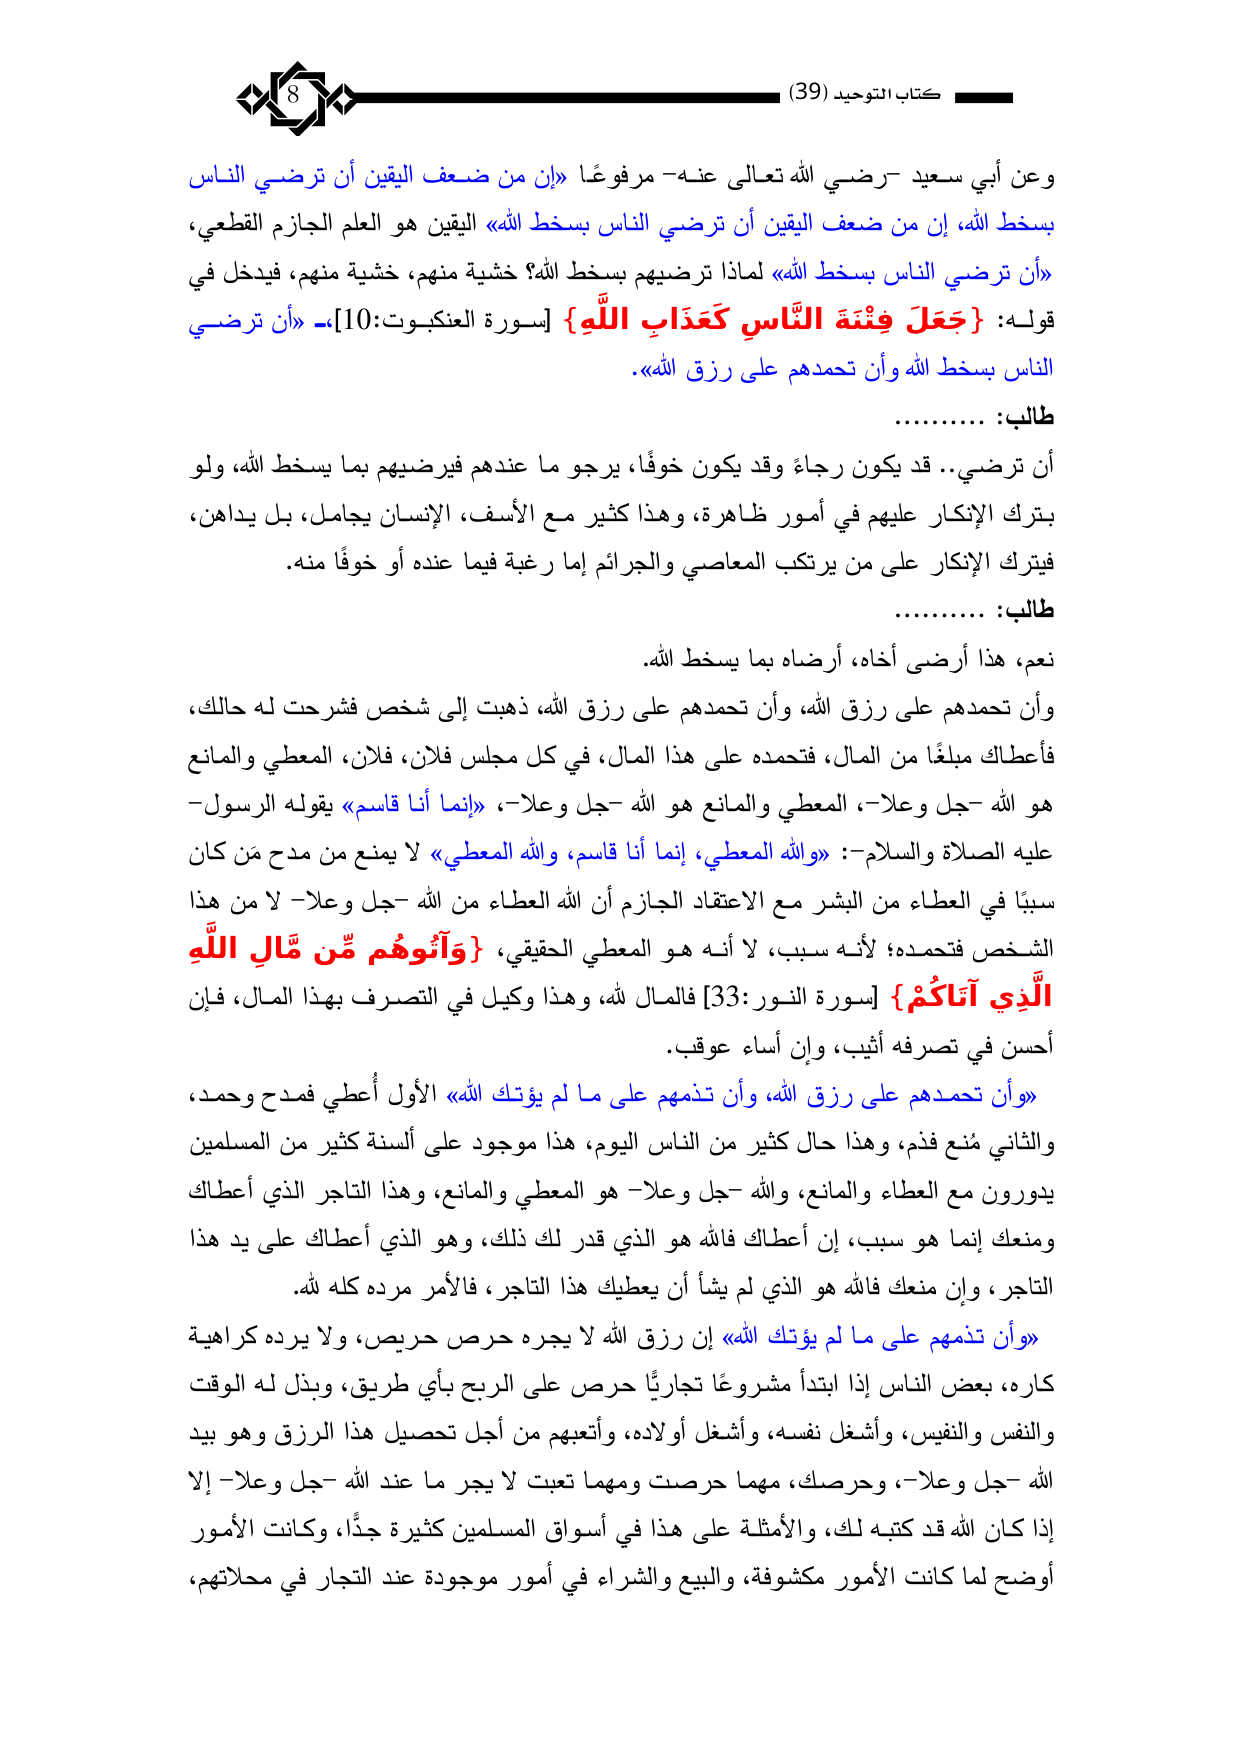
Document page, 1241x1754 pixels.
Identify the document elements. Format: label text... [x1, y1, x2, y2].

text طالب: .......... [187, 585, 1053, 634]
text وأن تحمدهم على رزق الله، وأن تحمدهم على رزق الله، ذهبت إلى شخص فشرحت له حالك، فأعطاك مبلغًا من المال، فتحمده على هذا المال، في كل مجلس فلان، فلان، المعطي والمانع هو الله -جل وعلا-، المعطي والمانع هو الله -جل وعلا-، «إنما أنا قاسم» يقوله الرسول- عليه الصلاة والسلام-: «والله المعطي، إنما أنا قاسم، والله المعطي» لا يمنع من مدح مَن كان سببًا في العطاء من البشر مع الاعتقاد الجازم أن الله العطاء من الله -جل وعلا- لا من هذا الشخص فتحمده؛ لأنه سبب، لا أنه هو المعطي الحقيقي، {وَآتُوهُم مِّن مَّالِ اللَّهِ الَّذِي آتَاكُمْ} [سورة النــور:33] فالمال لله، وهذا وكيل في التصرف بهذا المال، فإن أحسن في تصرفه أثيب، وإن أساء عوقب. [187, 682, 1053, 1069]
text أن ترضي.. قد يكون رجاءً وقد يكون خوفًا، يرجو ما عندهم فيرضيهم بما يسخط الله، ولو بترك الإنكار عليهم في أمور ظاهرة، وهذا كثير مع الأسف، الإنسان يجامل، بل يداهن، فيترك الإنكار على من يرتكب المعاصي والجرائم إما رغبة فيما عنده أو خوفًا منه. [187, 440, 1053, 585]
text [187, 1311, 1053, 1601]
text وعن أبي سعيد -رضي الله تعالى عنه- مرفوعًا «إن من ضعف اليقين أن ترضي الناس بسخط الله، إن من ضعف اليقين أن ترضي الناس بسخط الله» اليقين هو العلم الجازم القطعي، «أن ترضي الناس بسخط الله» لماذا ترضيهم بسخط الله؟ خشية منهم، خشية منهم، فيدخل في قوله: {جَعَلَ فِتْنَةَ النَّاسِ كَعَذَابِ اللَّهِ} [سورة العنكبوت:10]، «أن ترضي الناس بسخط الله وأن تحمدهم على رزق الله». [187, 150, 1053, 392]
text طالب: .......... [187, 392, 1053, 440]
text نعم، هذا أرضى أخاه، أرضاه بما يسخط الله. [187, 634, 1053, 682]
text «وأن تحمدهم على رزق الله، وأن تذمهم على ما لم يؤتك الله» الأول أُعطي فمدح وحمد، والثاني مُنع فذم، وهذا حال كثير من الناس اليوم، هذا موجود على ألسنة كثير من المسلمين يدورون مع العطاء والمانع، والله -جل وعلا- هو المعطي والمانع، وهذا التاجر الذي أعطاك ومنعك إنما هو سبب، إن أعطاك فالله هو الذي قدر لك ذلك، وهو الذي أعطاك على يد هذا التاجر، وإن منعك فالله هو الذي لم يشأ أن يعطيك هذا التاجر، فالأمر مرده كله لله. [187, 1069, 1053, 1311]
